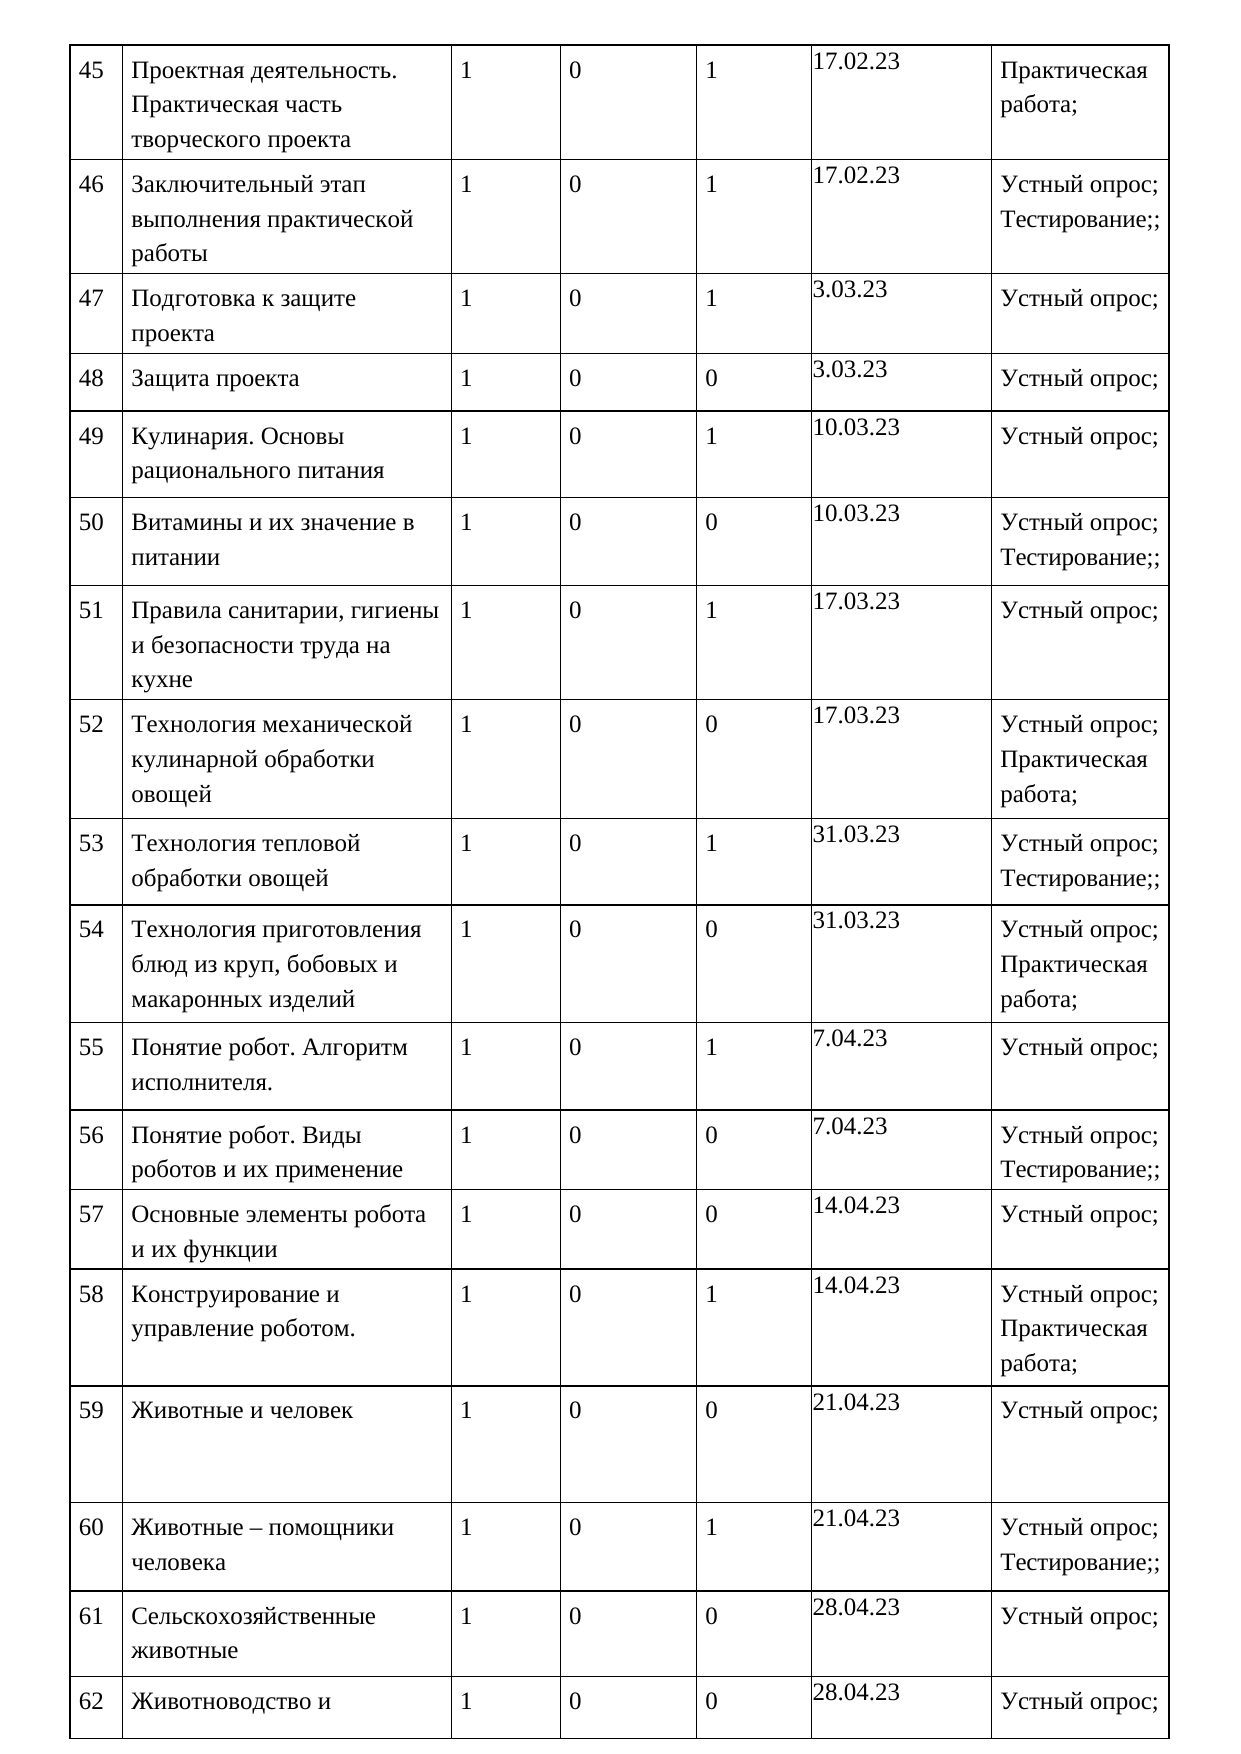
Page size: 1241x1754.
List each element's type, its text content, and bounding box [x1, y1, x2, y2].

table_cell 3.03.23 [812, 354, 991, 410]
table_cell 55 [71, 1023, 122, 1109]
table_cell 0 [561, 1592, 696, 1676]
table_cell 47 [71, 274, 122, 353]
table_cell 0 [697, 354, 811, 410]
table_cell 1 [452, 1677, 560, 1738]
table_cell 52 [71, 700, 122, 817]
table_cell 0 [697, 1387, 811, 1502]
table_cell 14.04.23 [812, 1190, 991, 1268]
table_cell 59 [71, 1387, 122, 1502]
table_cell 1 [697, 819, 811, 904]
table_cell 0 [561, 46, 696, 158]
table_cell 45 [71, 46, 122, 158]
table_cell Заключительный этап выполнения практической работы [123, 160, 451, 273]
table_cell Технология механической кулинарной обработки овощей [123, 700, 451, 817]
table_cell 0 [697, 906, 811, 1021]
table_cell 3.03.23 [812, 274, 991, 353]
table_cell 31.03.23 [812, 906, 991, 1021]
table_cell 0 [561, 700, 696, 817]
table_cell 1 [697, 160, 811, 273]
table_cell 53 [71, 819, 122, 904]
table_cell 21.04.23 [812, 1503, 991, 1590]
table_cell 1 [697, 586, 811, 699]
table_cell 0 [561, 498, 696, 584]
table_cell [992, 1677, 1168, 1738]
table_cell 57 [71, 1190, 122, 1268]
table_cell Основные элементы робота и их функции [123, 1190, 451, 1268]
table_cell 1 [452, 1387, 560, 1502]
table_cell 1 [452, 412, 560, 497]
table_cell 54 [71, 906, 122, 1021]
table_cell Сельскохозяйственные животные [123, 1592, 451, 1676]
table_cell Подготовка к защите проекта [123, 274, 451, 353]
table_cell 1 [452, 586, 560, 699]
table_cell 0 [561, 819, 696, 904]
table_cell 56 [71, 1111, 122, 1189]
table_cell Защита проекта [123, 354, 451, 410]
table_cell Устный опрос; Тестирование;; [992, 1503, 1168, 1590]
table_cell 17.03.23 [812, 700, 991, 817]
table_cell Практическая работа; [992, 46, 1168, 158]
table_cell Кулинария. Основы рационального питания [123, 412, 451, 497]
table_cell Технология приготовления блюд из круп, бобовых и макаронных изделий [123, 906, 451, 1021]
table_cell Устный опрос; [992, 412, 1168, 497]
table_cell Устный опрос; Тестирование;; [992, 498, 1168, 584]
table_cell 1 [452, 1190, 560, 1268]
table_cell 0 [561, 1023, 696, 1109]
table_cell 1 [697, 274, 811, 353]
table_cell Устный опрос; [992, 1023, 1168, 1109]
table_cell 1 [697, 1270, 811, 1385]
table_cell 0 [561, 354, 696, 410]
table_cell 46 [71, 160, 122, 273]
table_cell 1 [452, 354, 560, 410]
table_cell 0 [561, 412, 696, 497]
table_cell 49 [71, 412, 122, 497]
table_cell 0 [561, 1503, 696, 1590]
table_cell Устный опрос; Практическая работа; [992, 700, 1168, 817]
table_cell 1 [452, 274, 560, 353]
table_cell 1 [697, 1503, 811, 1590]
table_cell 1 [452, 906, 560, 1021]
table_cell Технология тепловой обработки овощей [123, 819, 451, 904]
table_cell Устный опрос; [992, 1387, 1168, 1502]
table_cell 21.04.23 [812, 1387, 991, 1502]
table_cell 62 [71, 1677, 122, 1738]
table_cell 1 [452, 1111, 560, 1189]
table_cell 14.04.23 [812, 1270, 991, 1385]
table_cell Животные – помощники человека [123, 1503, 451, 1590]
table_cell 28.04.23 [812, 1677, 991, 1738]
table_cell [123, 1677, 451, 1738]
table_cell 1 [452, 1270, 560, 1385]
table_cell 7.04.23 [812, 1023, 991, 1109]
table_cell Устный опрос; [992, 354, 1168, 410]
table_cell 1 [452, 1503, 560, 1590]
table_cell 60 [71, 1503, 122, 1590]
table_cell 0 [697, 1190, 811, 1268]
table_cell Устный опрос; Тестирование;; [992, 1111, 1168, 1189]
table_cell 0 [561, 1270, 696, 1385]
table_cell Проектная деятельность. Практическая часть творческого проекта [123, 46, 451, 158]
table_cell 61 [71, 1592, 122, 1676]
table_cell Устный опрос; Практическая работа; [992, 906, 1168, 1021]
table_cell 0 [561, 1111, 696, 1189]
table_cell 1 [697, 46, 811, 158]
table_cell 0 [561, 274, 696, 353]
table_cell Устный опрос; Тестирование;; [992, 160, 1168, 273]
table_cell 1 [452, 46, 560, 158]
table_cell Понятие робот. Алгоритм исполнителя. [123, 1023, 451, 1109]
table_cell Понятие робот. Виды роботов и их применение [123, 1111, 451, 1189]
table_cell 0 [697, 1677, 811, 1738]
table_cell 0 [561, 586, 696, 699]
table_cell 31.03.23 [812, 819, 991, 904]
table_cell 10.03.23 [812, 412, 991, 497]
table_cell 0 [561, 1677, 696, 1738]
table_cell Устный опрос; [992, 274, 1168, 353]
table_cell 0 [561, 160, 696, 273]
table_cell 50 [71, 498, 122, 584]
table_cell 1 [452, 819, 560, 904]
table_cell 10.03.23 [812, 498, 991, 584]
table_cell 1 [452, 1592, 560, 1676]
table_cell 58 [71, 1270, 122, 1385]
table_cell 0 [697, 700, 811, 817]
table_cell Устный опрос; Тестирование;; [992, 819, 1168, 904]
table_cell 0 [697, 1592, 811, 1676]
table_cell 0 [697, 498, 811, 584]
table_cell 0 [561, 1190, 696, 1268]
table_cell Устный опрос; [992, 1190, 1168, 1268]
table_cell 28.04.23 [812, 1592, 991, 1676]
table_cell 1 [452, 498, 560, 584]
table_cell 1 [452, 700, 560, 817]
table_cell 7.04.23 [812, 1111, 991, 1189]
table_cell 1 [697, 412, 811, 497]
table_cell 17.03.23 [812, 586, 991, 699]
table_cell 1 [697, 1023, 811, 1109]
table_cell Устный опрос; Практическая работа; [992, 1270, 1168, 1385]
table_cell 17.02.23 [812, 46, 991, 158]
table_cell Витамины и их значение в питании [123, 498, 451, 584]
table_cell Животные и человек [123, 1387, 451, 1502]
table_cell 0 [561, 906, 696, 1021]
table_cell Устный опрос; [992, 1592, 1168, 1676]
table_cell 1 [452, 1023, 560, 1109]
table_cell 17.02.23 [812, 160, 991, 273]
table_cell Устный опрос; [992, 586, 1168, 699]
table_cell 0 [561, 1387, 696, 1502]
table_cell 0 [697, 1111, 811, 1189]
table_cell 51 [71, 586, 122, 699]
table_cell Правила санитарии, гигиены и безопасности труда на кухне [123, 586, 451, 699]
table_cell Конструирование и управление роботом. [123, 1270, 451, 1385]
table_cell 48 [71, 354, 122, 410]
table_cell 1 [452, 160, 560, 273]
